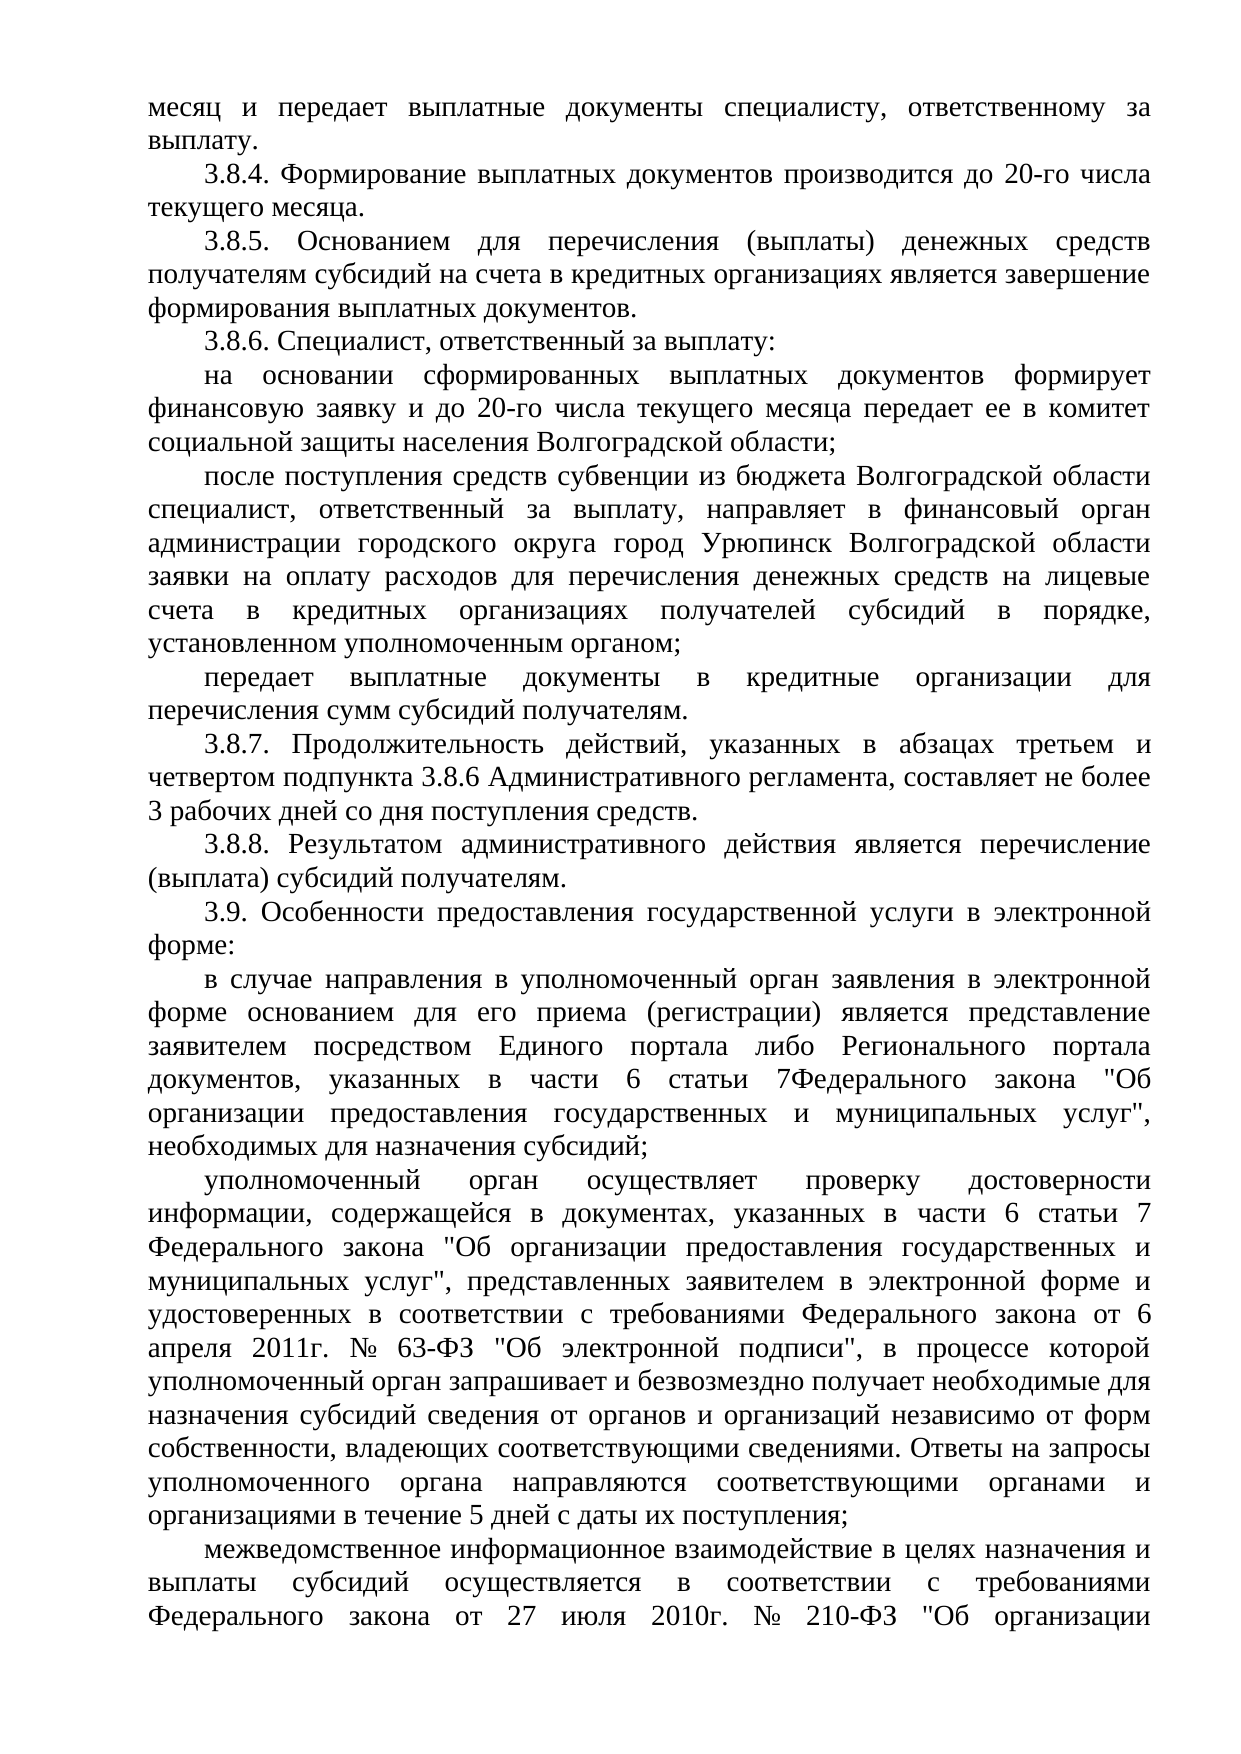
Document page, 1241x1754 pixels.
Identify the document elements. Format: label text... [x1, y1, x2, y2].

text уполномоченный орган осуществляет проверку достоверности информации, содержащейся в документах, указанных в части 6 статьи 7 Федерального закона "Об организации предоставления государственных и муниципальных услуг", представленных заявителем в электронной форме и удостоверенных в соответствии с требованиями Федерального закона от 6 апреля 2011г. № 63-ФЗ "Об электронной подписи", в процессе которой уполномоченный орган запрашивает и безвозмездно получает необходимые для назначения субсидий сведения от органов и организаций независимо от форм собственности, владеющих соответствующими сведениями. Ответы на запросы уполномоченного органа направляются соответствующими органами и организациями в течение 5 дней с даты их поступления; [148, 1162, 1152, 1531]
text 3.8.7. Продолжительность действий, указанных в абзацах третьем и четвертом подпункта 3.8.6 Административного регламента, составляет не более 3 рабочих дней со дня поступления средств. [148, 726, 1152, 827]
text 3.8.8. Результатом административного действия является перечисление (выплата) субсидий получателям. [148, 827, 1152, 894]
text передает выплатные документы в кредитные организации для перечисления сумм субсидий получателям. [148, 659, 1152, 726]
text 3.8.6. Специалист, ответственный за выплату: [148, 323, 1152, 357]
text после поступления средств субвенции из бюджета Волгоградской области специалист, ответственный за выплату, направляет в финансовый орган администрации городского округа город Урюпинск Волгоградской области заявки на оплату расходов для перечисления денежных средств на лицевые счета в кредитных организациях получателей субсидий в порядке, установленном уполномоченным органом; [148, 458, 1152, 659]
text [148, 1531, 1152, 1632]
text 3.8.4. Формирование выплатных документов производится до 20-го числа текущего месяца. [148, 156, 1152, 223]
text на основании сформированных выплатных документов формирует финансовую заявку и до 20-го числа текущего месяца передает ее в комитет социальной защиты населения Волгоградской области; [148, 357, 1152, 458]
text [148, 89, 1152, 156]
text в случае направления в уполномоченный орган заявления в электронной форме основанием для его приема (регистрации) является представление заявителем посредством Единого портала либо Регионального портала документов, указанных в части 6 статьи 7Федерального закона "Об организации предоставления государственных и муниципальных услуг", необходимых для назначения субсидий; [148, 961, 1152, 1162]
text 3.9. Особенности предоставления государственной услуги в электронной форме: [148, 894, 1152, 961]
text 3.8.5. Основанием для перечисления (выплаты) денежных средств получателям субсидий на счета в кредитных организациях является завершение формирования выплатных документов. [148, 223, 1152, 323]
